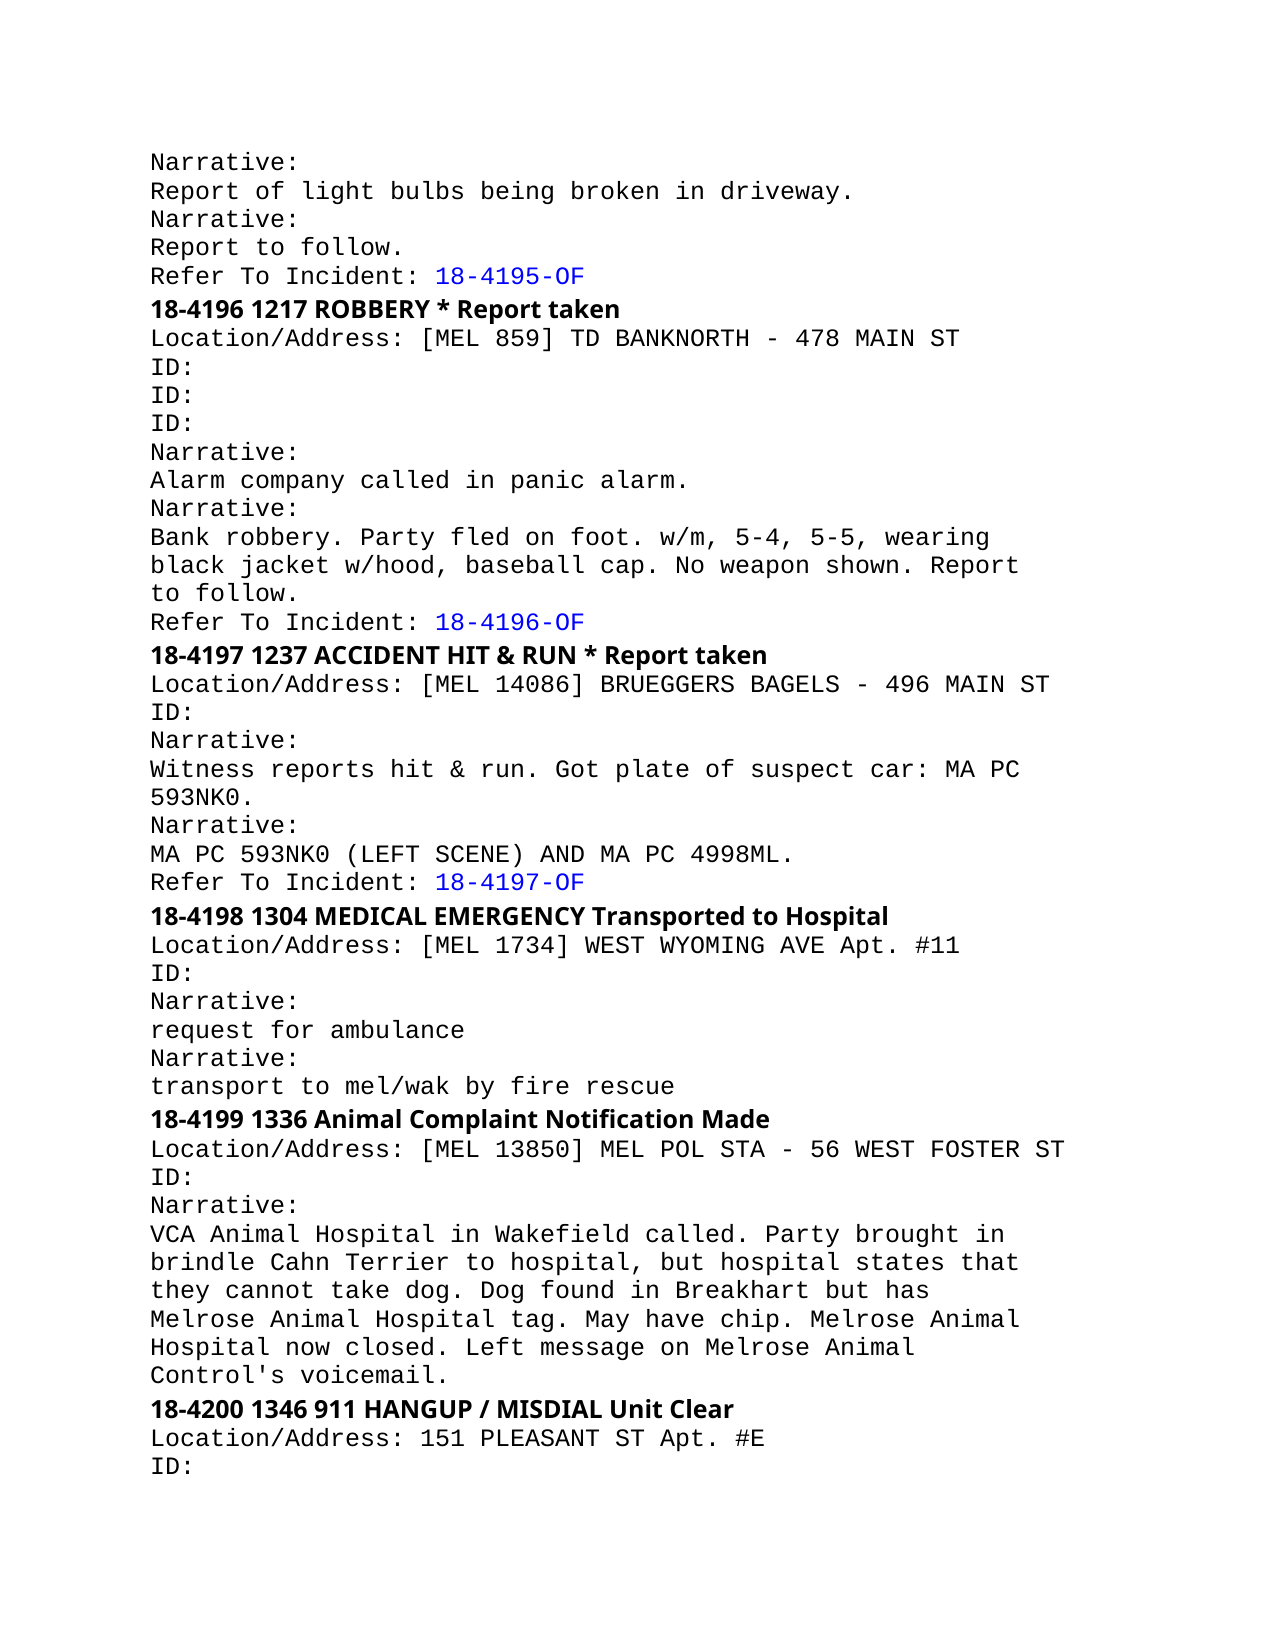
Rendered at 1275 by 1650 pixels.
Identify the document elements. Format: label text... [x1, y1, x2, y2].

text ID: [150, 961, 1125, 989]
text to follow. [150, 581, 1125, 609]
text ID: [150, 1454, 1125, 1482]
text Narrative: [150, 207, 1125, 235]
text 18-4199 1336 Animal Complaint Notification Made [150, 1102, 1125, 1136]
text MA PC 593NK0 (LEFT SCENE) AND MA PC 4998ML. [150, 841, 1125, 870]
text request for ambulance [150, 1017, 1125, 1046]
text 18-4196 1217 ROBBERY * Report taken [150, 292, 1125, 326]
text Location/Address: 151 PLEASANT ST Apt. #E [150, 1425, 1125, 1454]
text Narrative: [150, 439, 1125, 467]
text black jacket w/hood, baseball cap. No weapon shown. Report [150, 552, 1125, 581]
text VCA Animal Hospital in Wakefield called. Party brought in [150, 1221, 1125, 1249]
text Narrative: [150, 496, 1125, 524]
text Narrative: [150, 813, 1125, 841]
text Narrative: [150, 1046, 1125, 1074]
text ID: [150, 382, 1125, 411]
text Location/Address: [MEL 14086] BRUEGGERS BAGELS - 496 MAIN ST [150, 671, 1125, 700]
text Bank robbery. Party fled on foot. w/m, 5-4, 5-5, wearing [150, 524, 1125, 552]
text Refer To Incident: 18-4196-OF [150, 609, 1125, 637]
text Control's voicemail. [150, 1363, 1125, 1391]
text Narrative: [150, 728, 1125, 756]
text Refer To Incident: 18-4195-OF [150, 263, 1125, 292]
text Location/Address: [MEL 13850] MEL POL STA - 56 WEST FOSTER ST [150, 1136, 1125, 1164]
text Alarm company called in panic alarm. [150, 467, 1125, 496]
text Hospital now closed. Left message on Melrose Animal [150, 1334, 1125, 1363]
text 593NK0. [150, 785, 1125, 813]
text ID: [150, 1164, 1125, 1193]
text 18-4197 1237 ACCIDENT HIT & RUN * Report taken [150, 637, 1125, 671]
text Narrative: [150, 1193, 1125, 1221]
text Narrative: [150, 150, 1125, 178]
text Witness reports hit & run. Got plate of suspect car: MA PC [150, 756, 1125, 785]
text 18-4200 1346 911 HANGUP / MISDIAL Unit Clear [150, 1391, 1125, 1425]
text Report to follow. [150, 235, 1125, 263]
text transport to mel/wak by fire rescue [150, 1074, 1125, 1102]
text brindle Cahn Terrier to hospital, but hospital states that [150, 1249, 1125, 1278]
text Location/Address: [MEL 859] TD BANKNORTH - 478 MAIN ST [150, 326, 1125, 354]
text ID: [150, 411, 1125, 439]
text ID: [150, 700, 1125, 728]
text Refer To Incident: 18-4197-OF [150, 870, 1125, 898]
text 18-4198 1304 MEDICAL EMERGENCY Transported to Hospital [150, 898, 1125, 932]
text Report of light bulbs being broken in driveway. [150, 178, 1125, 207]
text Melrose Animal Hospital tag. May have chip. Melrose Animal [150, 1306, 1125, 1334]
text ID: [150, 354, 1125, 382]
text Narrative: [150, 989, 1125, 1017]
text they cannot take dog. Dog found in Breakhart but has [150, 1278, 1125, 1306]
text Location/Address: [MEL 1734] WEST WYOMING AVE Apt. #11 [150, 932, 1125, 961]
